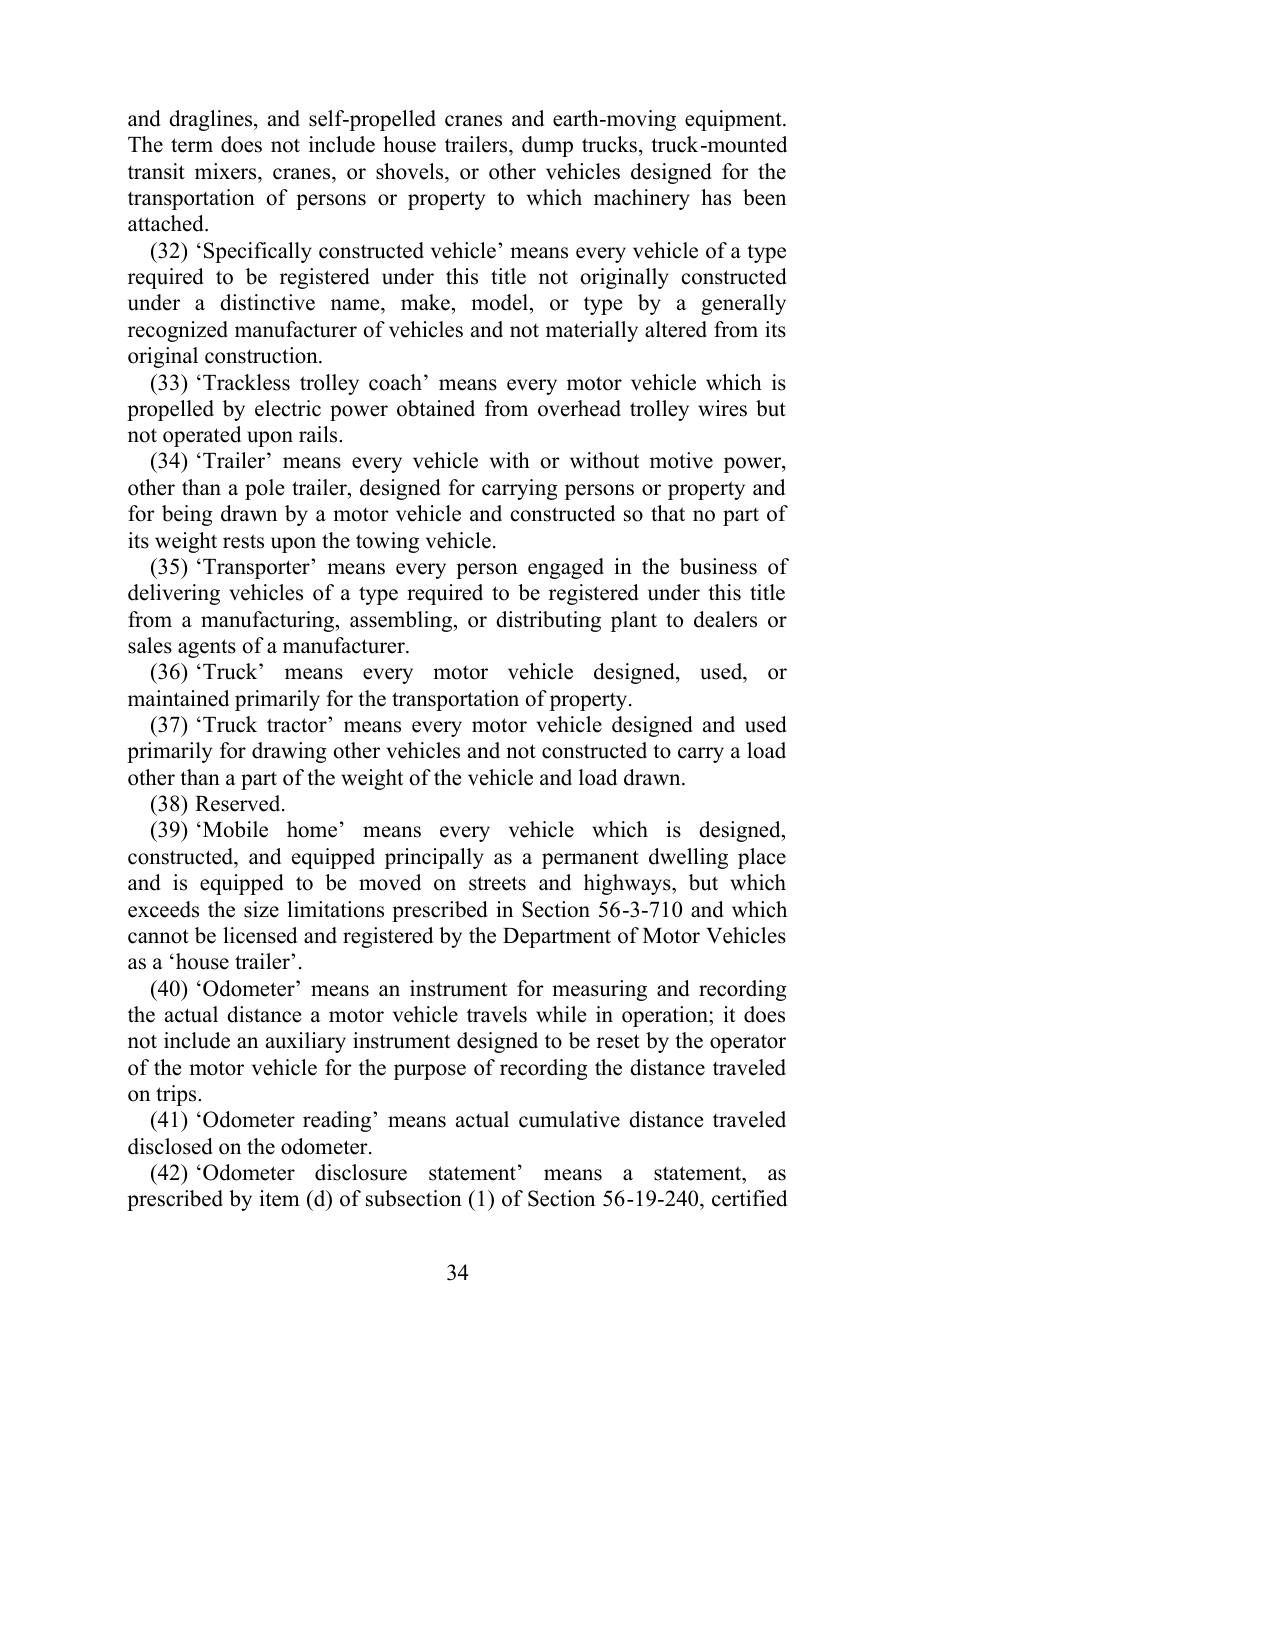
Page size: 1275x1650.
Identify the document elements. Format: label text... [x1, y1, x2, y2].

text (33) ‘Trackless trolley coach’ means every motor vehicle which is propelled by electric power obtained from overhead trolley wires but not operated upon rails. [127, 368, 787, 448]
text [127, 1159, 787, 1212]
text (36) ‘Truck’ means every motor vehicle designed, used, or maintained primarily for the transportation of property. [127, 658, 787, 711]
text (38) Reserved. [127, 790, 787, 817]
text (35) ‘Transporter’ means every person engaged in the business of delivering vehicles of a type required to be registered under this title from a manufacturing, assembling, or distributing plant to dealers or sales agents of a manufacturer. [127, 553, 787, 658]
text (39) ‘Mobile home’ means every vehicle which is designed, constructed, and equipped principally as a permanent dwelling place and is equipped to be moved on streets and highways, but which exceeds the size limitations prescribed in Section 56-3-710 and which cannot be licensed and registered by the Department of Motor Vehicles as a ‘house trailer’. [127, 817, 787, 975]
text (34) ‘Trailer’ means every vehicle with or without motive power, other than a pole trailer, designed for carrying persons or property and for being drawn by a motor vehicle and constructed so that no part of its weight rests upon the towing vehicle. [127, 448, 787, 553]
text (32) ‘Specifically constructed vehicle’ means every vehicle of a type required to be registered under this title not originally constructed under a distinctive name, make, model, or type by a generally recognized manufacturer of vehicles and not materially altered from its original construction. [127, 237, 787, 368]
text (37) ‘Truck tractor’ means every motor vehicle designed and used primarily for drawing other vehicles and not constructed to carry a load other than a part of the weight of the vehicle and load drawn. [127, 711, 787, 790]
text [127, 105, 787, 237]
text (40) ‘Odometer’ means an instrument for measuring and recording the actual distance a motor vehicle travels while in operation; it does not include an auxiliary instrument designed to be reset by the operator of the motor vehicle for the purpose of recording the distance traveled on trips. [127, 975, 787, 1106]
text (41) ‘Odometer reading’ means actual cumulative distance traveled disclosed on the odometer. [127, 1106, 787, 1159]
